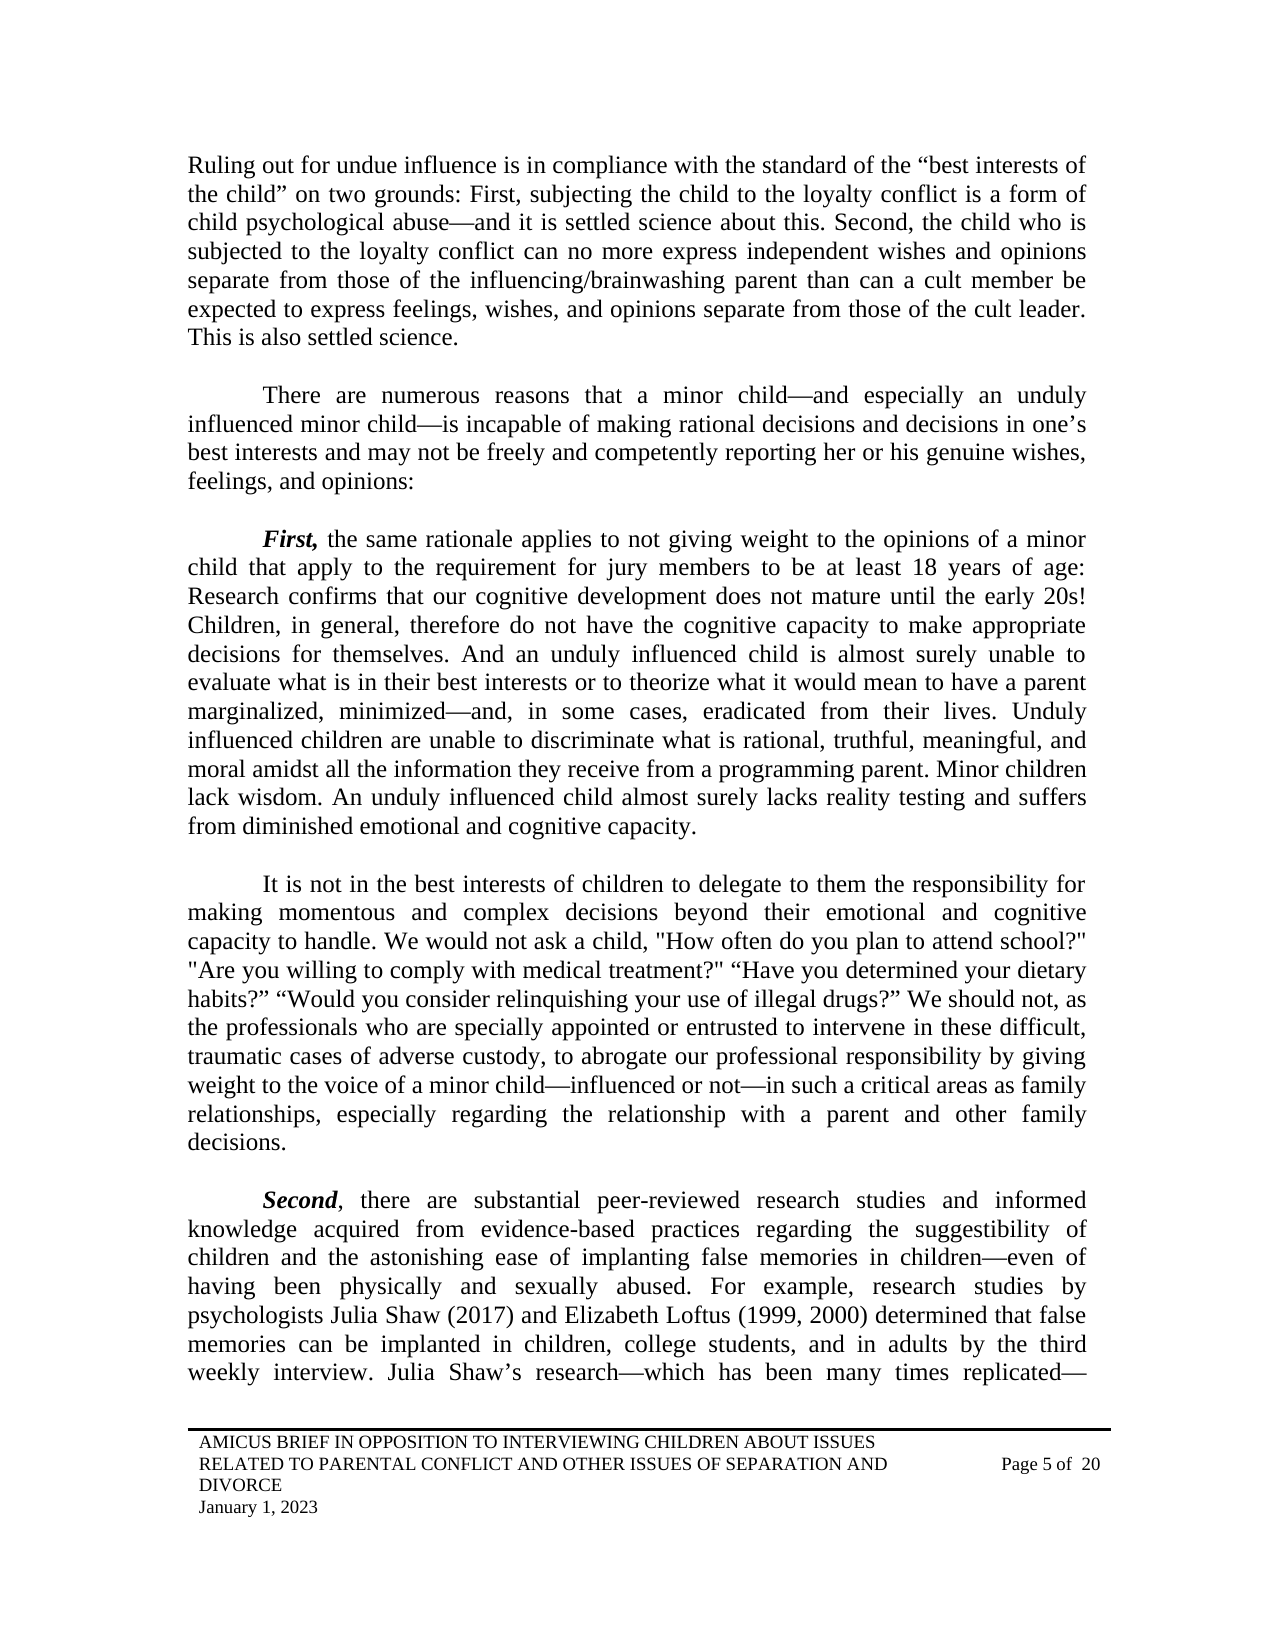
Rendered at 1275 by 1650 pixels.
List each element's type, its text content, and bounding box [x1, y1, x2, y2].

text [187, 1185, 1087, 1386]
text First, the same rationale applies to not giving weight to the opinions of a minor child that apply to the requirement for jury members to be at least 18 years of age: Research confirms that our cognitive development does not mature until the early 20s! Children, in general, therefore do not have the cognitive capacity to make appropriate decisions for themselves. And an unduly influenced child is almost surely unable to evaluate what is in their best interests or to theorize what it would mean to have a parent marginalized, minimized—and, in some cases, eradicated from their lives. Unduly influenced children are unable to discriminate what is rational, truthful, meaningful, and moral amidst all the information they receive from a programming parent. Minor children lack wisdom. An unduly influenced child almost surely lacks reality testing and suffers from diminished emotional and cognitive capacity. [187, 524, 1087, 840]
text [187, 150, 1087, 351]
text There are numerous reasons that a minor child—and especially an unduly influenced minor child—is incapable of making rational decisions and decisions in one’s best interests and may not be freely and competently reporting her or his genuine wishes, feelings, and opinions: [187, 380, 1087, 495]
text It is not in the best interests of children to delegate to them the responsibility for making momentous and complex decisions beyond their emotional and cognitive capacity to handle. We would not ask a child, "How often do you plan to attend school?" "Are you willing to comply with medical treatment?" “Have you determined your dietary habits?” “Would you consider relinquishing your use of illegal drugs?” We should not, as the professionals who are specially appointed or entrusted to intervene in these difficult, traumatic cases of adverse custody, to abrogate our professional responsibility by giving weight to the voice of a minor child—influenced or not—in such a critical areas as family relationships, especially regarding the relationship with a parent and other family decisions. [187, 869, 1087, 1156]
